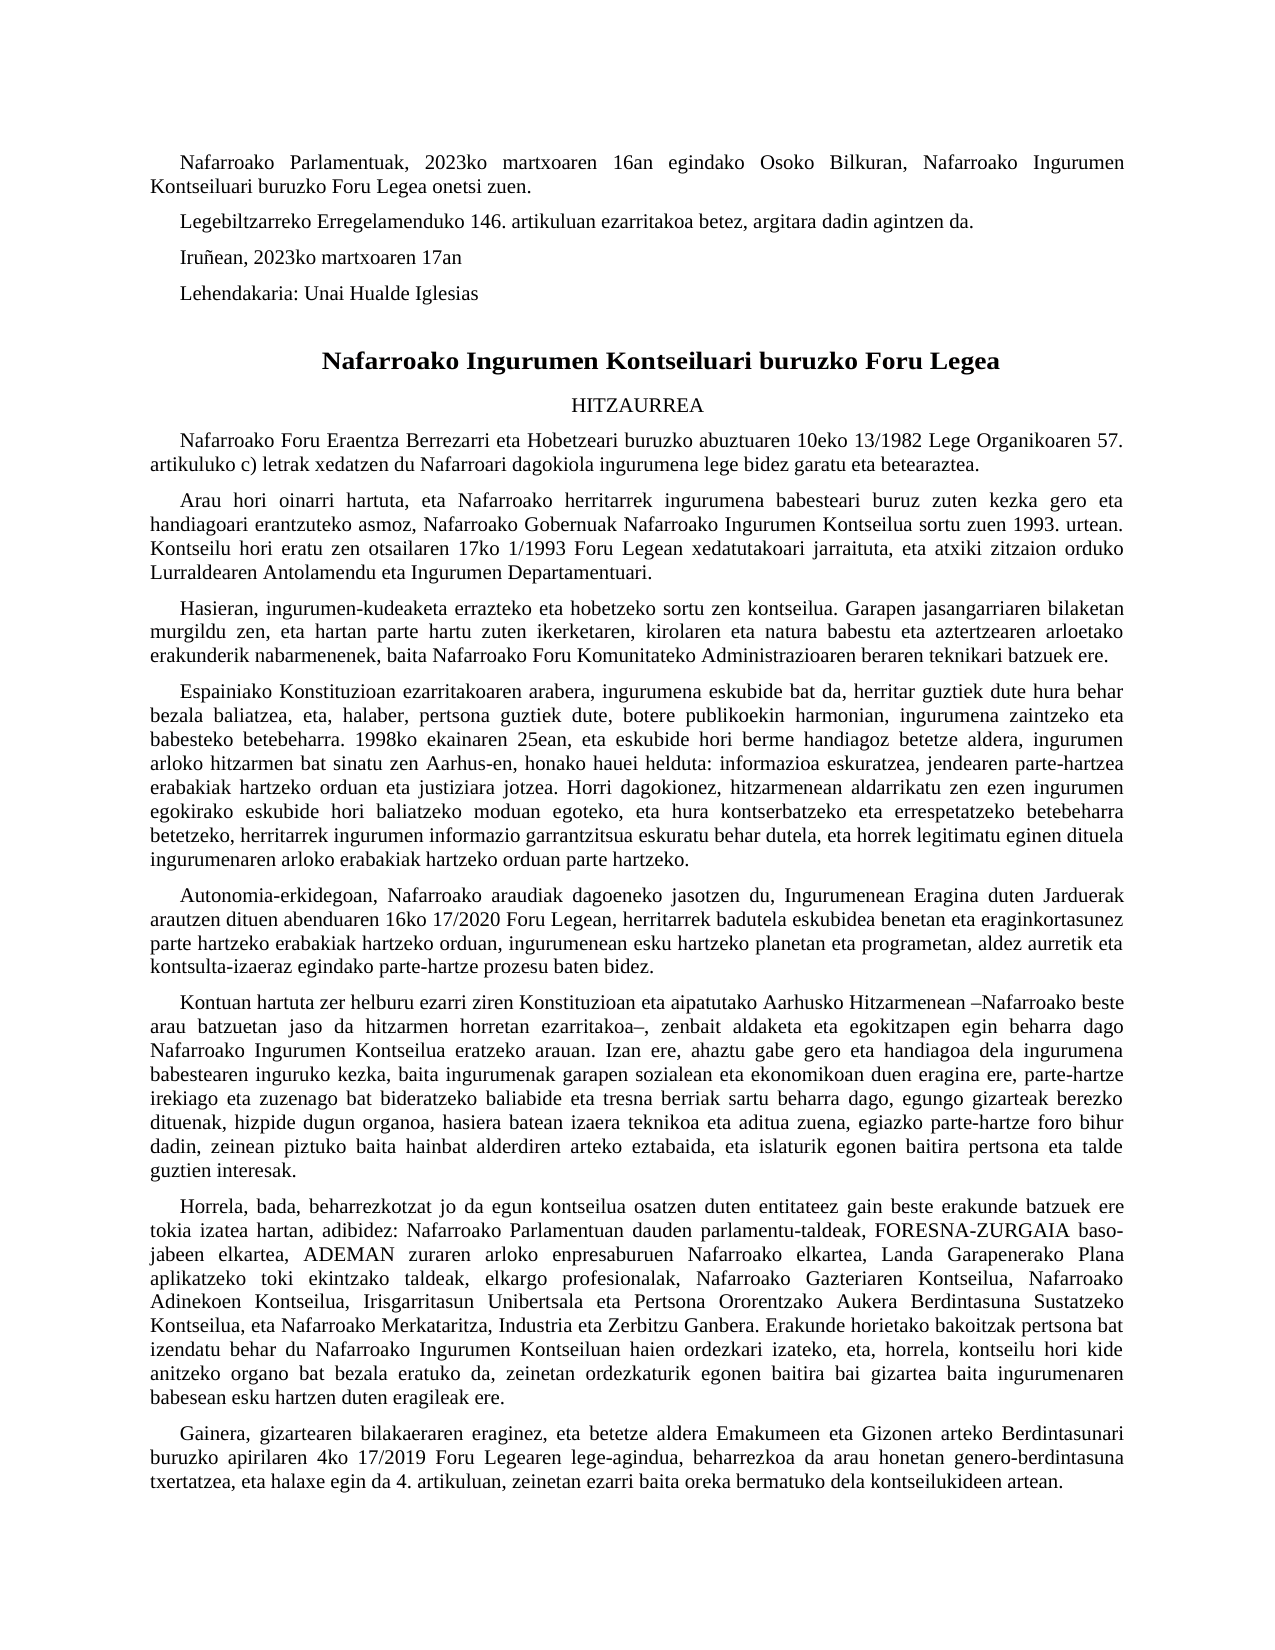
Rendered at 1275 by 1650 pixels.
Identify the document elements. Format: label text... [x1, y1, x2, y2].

text Horrela, bada, beharrezkotzat jo da egun kontseilua osatzen duten entitateez gain beste erakunde batzuek ere tokia izatea hartan, adibidez: Nafarroako Parlamentuan dauden parlamentu-taldeak, FORESNA-ZURGAIA baso-jabeen elkartea, ADEMAN zuraren arloko enpresaburuen Nafarroako elkartea, Landa Garapenerako Plana aplikatzeko toki ekintzako taldeak, elkargo profesionalak, Nafarroako Gazteriaren Kontseilua, Nafarroako Adinekoen Kontseilua, Irisgarritasun Unibertsala eta Pertsona Ororentzako Aukera Berdintasuna Sustatzeko Kontseilua, eta Nafarroako Merkataritza, Industria eta Zerbitzu Ganbera. Erakunde horietako bakoitzak pertsona bat izendatu behar du Nafarroako Ingurumen Kontseiluan haien ordezkari izateko, eta, horrela, kontseilu hori kide anitzeko organo bat bezala eratuko da, zeinetan ordezkaturik egonen baitira bai gizartea baita ingurumenaren babesean esku hartzen duten eragileak ere. [150, 1194, 1125, 1409]
text Nafarroako Parlamentuak, 2023ko martxoaren 16an egindako Osoko Bilkuran, Nafarroako Ingurumen Kontseiluari buruzko Foru Legea onetsi zuen. [150, 150, 1125, 198]
text Lehendakaria: Unai Hualde Iglesias [150, 281, 1125, 305]
text Kontuan hartuta zer helburu ezarri ziren Konstituzioan eta aipatutako Aarhusko Hitzarmenean –Nafarroako beste arau batzuetan jaso da hitzarmen horretan ezarritakoa–, zenbait aldaketa eta egokitzapen egin beharra dago Nafarroako Ingurumen Kontseilua eratzeko arauan. Izan ere, ahaztu gabe gero eta handiagoa dela ingurumena babestearen inguruko kezka, baita ingurumenak garapen sozialean eta ekonomikoan duen eragina ere, parte-hartze irekiago eta zuzenago bat bideratzeko baliabide eta tresna berriak sartu beharra dago, egungo gizarteak berezko dituenak, hizpide dugun organoa, hasiera batean izaera teknikoa eta aditua zuena, egiazko parte-hartze foro bihur dadin, zeinean piztuko baita hainbat alderdiren arteko eztabaida, eta islaturik egonen baitira pertsona eta talde guztien interesak. [150, 991, 1125, 1182]
text HITZAURREA [150, 393, 1125, 417]
text Nafarroako Ingurumen Kontseiluari buruzko Foru Legea [197, 346, 1125, 375]
text Hasieran, ingurumen-kudeaketa errazteko eta hobetzeko sortu zen kontseilua. Garapen jasangarriaren bilaketan murgildu zen, eta hartan parte hartu zuten ikerketaren, kirolaren eta natura babestu eta aztertzearen arloetako erakunderik nabarmenenek, baita Nafarroako Foru Komunitateko Administrazioaren beraren teknikari batzuek ere. [150, 596, 1125, 668]
text Legebiltzarreko Erregelamenduko 146. artikuluan ezarritakoa betez, argitara dadin agintzen da. [150, 210, 1125, 234]
text Autonomia-erkidegoan, Nafarroako araudiak dagoeneko jasotzen du, Ingurumenean Eragina duten Jarduerak arautzen dituen abenduaren 16ko 17/2020 Foru Legean, herritarrek badutela eskubidea benetan eta eraginkortasunez parte hartzeko erabakiak hartzeko orduan, ingurumenean esku hartzeko planetan eta programetan, aldez aurretik eta kontsulta-izaeraz egindako parte-hartze prozesu baten bidez. [150, 883, 1125, 979]
text Iruñean, 2023ko martxoaren 17an [150, 245, 1125, 269]
text Nafarroako Foru Eraentza Berrezarri eta Hobetzeari buruzko abuztuaren 10eko 13/1982 Lege Organikoaren 57. artikuluko c) letrak xedatzen du Nafarroari dagokiola ingurumena lege bidez garatu eta betearaztea. [150, 428, 1125, 476]
text Gainera, gizartearen bilakaeraren eraginez, eta betetze aldera Emakumeen eta Gizonen arteko Berdintasunari buruzko apirilaren 4ko 17/2019 Foru Legearen lege-agindua, beharrezkoa da arau honetan genero-berdintasuna txertatzea, eta halaxe egin da 4. artikuluan, zeinetan ezarri baita oreka bermatuko dela kontseilukideen artean. [150, 1421, 1125, 1493]
text Espainiako Konstituzioan ezarritakoaren arabera, ingurumena eskubide bat da, herritar guztiek dute hura behar bezala baliatzea, eta, halaber, pertsona guztiek dute, botere publikoekin harmonian, ingurumena zaintzeko eta babesteko betebeharra. 1998ko ekainaren 25ean, eta eskubide hori berme handiagoz betetze aldera, ingurumen arloko hitzarmen bat sinatu zen Aarhus-en, honako hauei helduta: informazioa eskuratzea, jendearen parte-hartzea erabakiak hartzeko orduan eta justiziara jotzea. Horri dagokionez, hitzarmenean aldarrikatu zen ezen ingurumen egokirako eskubide hori baliatzeko moduan egoteko, eta hura kontserbatzeko eta errespetatzeko betebeharra betetzeko, herritarrek ingurumen informazio garrantzitsua eskuratu behar dutela, eta horrek legitimatu eginen dituela ingurumenaren arloko erabakiak hartzeko orduan parte hartzeko. [150, 679, 1125, 871]
text Arau hori oinarri hartuta, eta Nafarroako herritarrek ingurumena babesteari buruz zuten kezka gero eta handiagoari erantzuteko asmoz, Nafarroako Gobernuak Nafarroako Ingurumen Kontseilua sortu zuen 1993. urtean. Kontseilu hori eratu zen otsailaren 17ko 1/1993 Foru Legean xedatutakoari jarraituta, eta atxiki zitzaion orduko Lurraldearen Antolamendu eta Ingurumen Departamentuari. [150, 488, 1125, 584]
